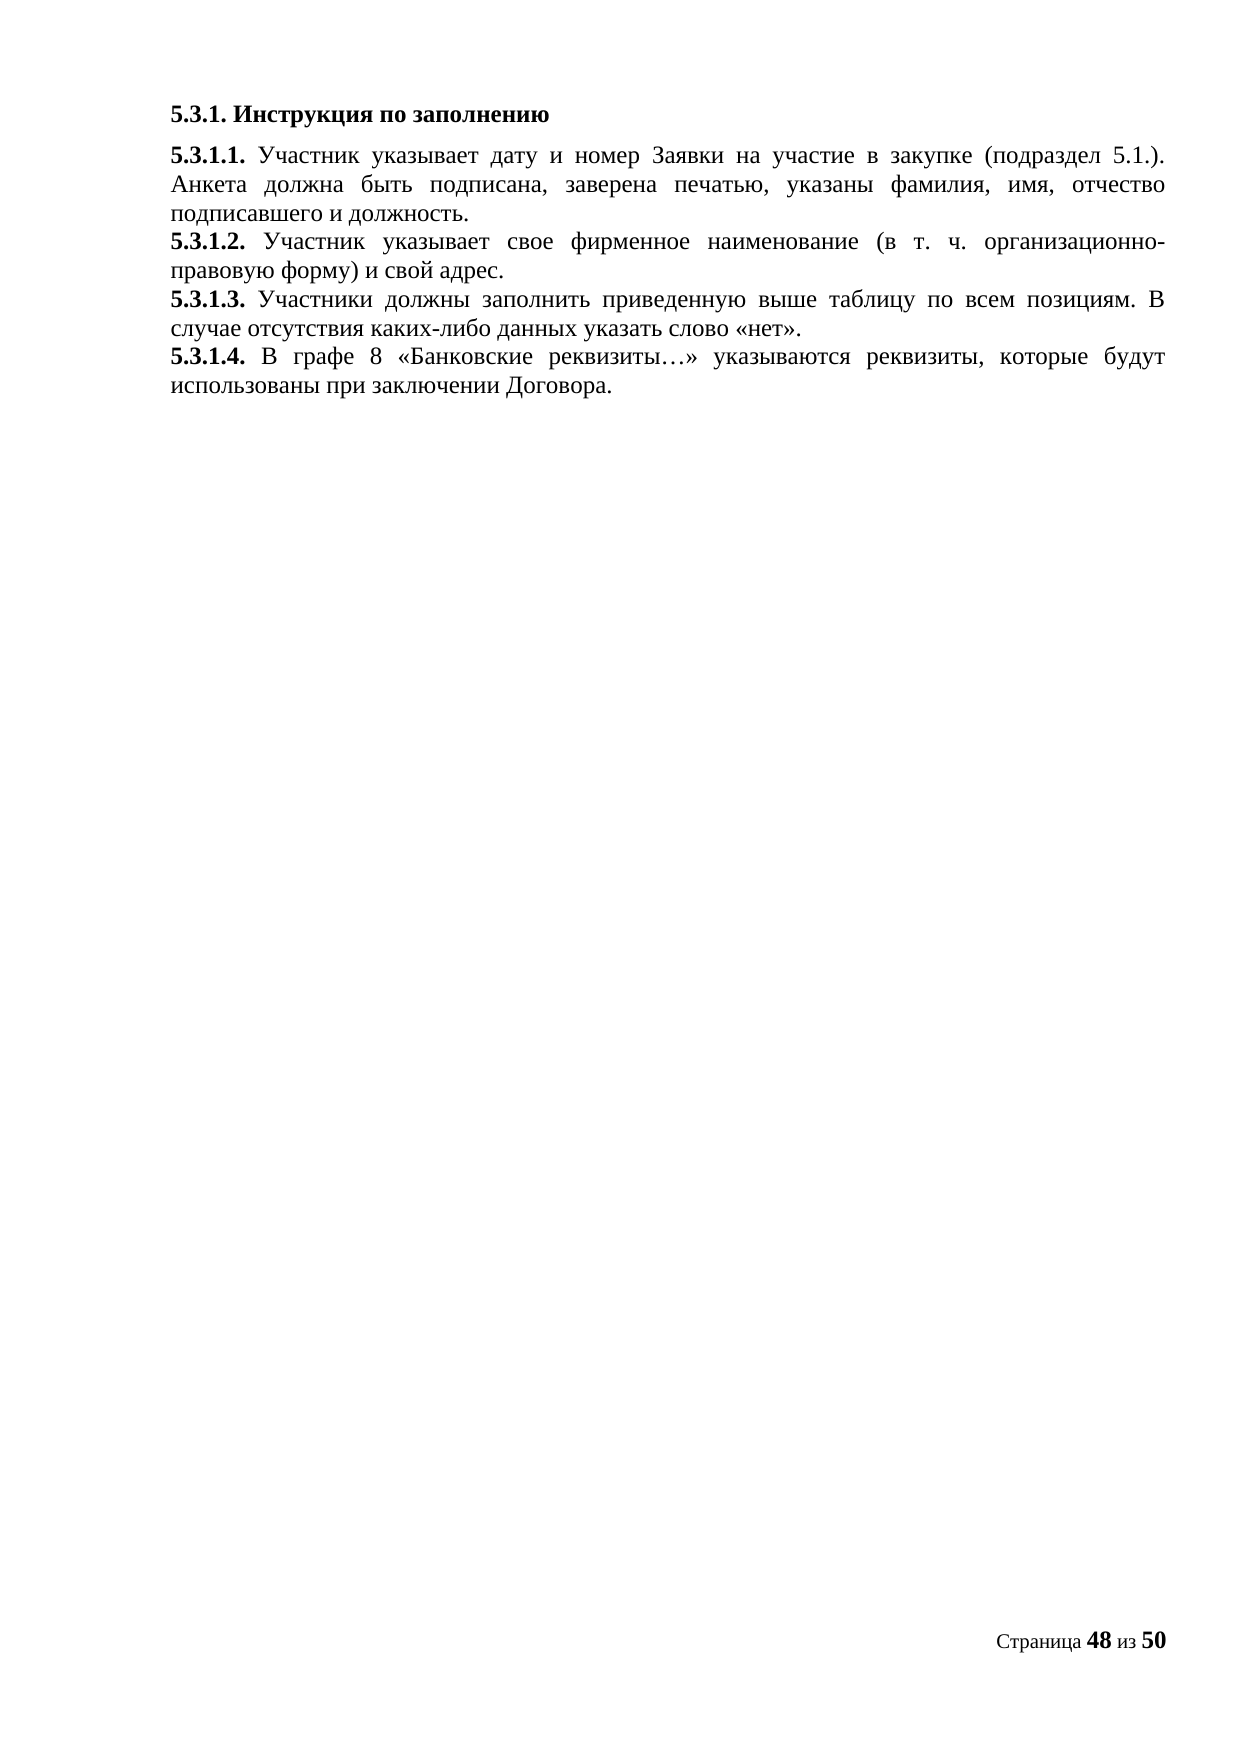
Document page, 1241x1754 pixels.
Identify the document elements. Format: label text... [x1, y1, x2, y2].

text 5.3.1.4. В графе 8 «Банковские реквизиты…» указываются реквизиты, которые будут использованы при заключении Договора. [170, 341, 1166, 399]
text 5.3.1.2. Участник указывает свое фирменное наименование (в т. ч. организационно-правовую форму) и свой адрес. [170, 226, 1166, 284]
text 5.3.1. Инструкция по заполнению [170, 99, 1166, 128]
text 5.3.1.1. Участник указывает дату и номер Заявки на участие в закупке (подраздел 5.1.). Анкета должна быть подписана, заверена печатью, указаны фамилия, имя, отчество подписавшего и должность. [170, 140, 1166, 226]
text 5.3.1.3. Участники должны заполнить приведенную выше таблицу по всем позициям. В случае отсутствия каких-либо данных указать слово «нет». [170, 284, 1166, 341]
